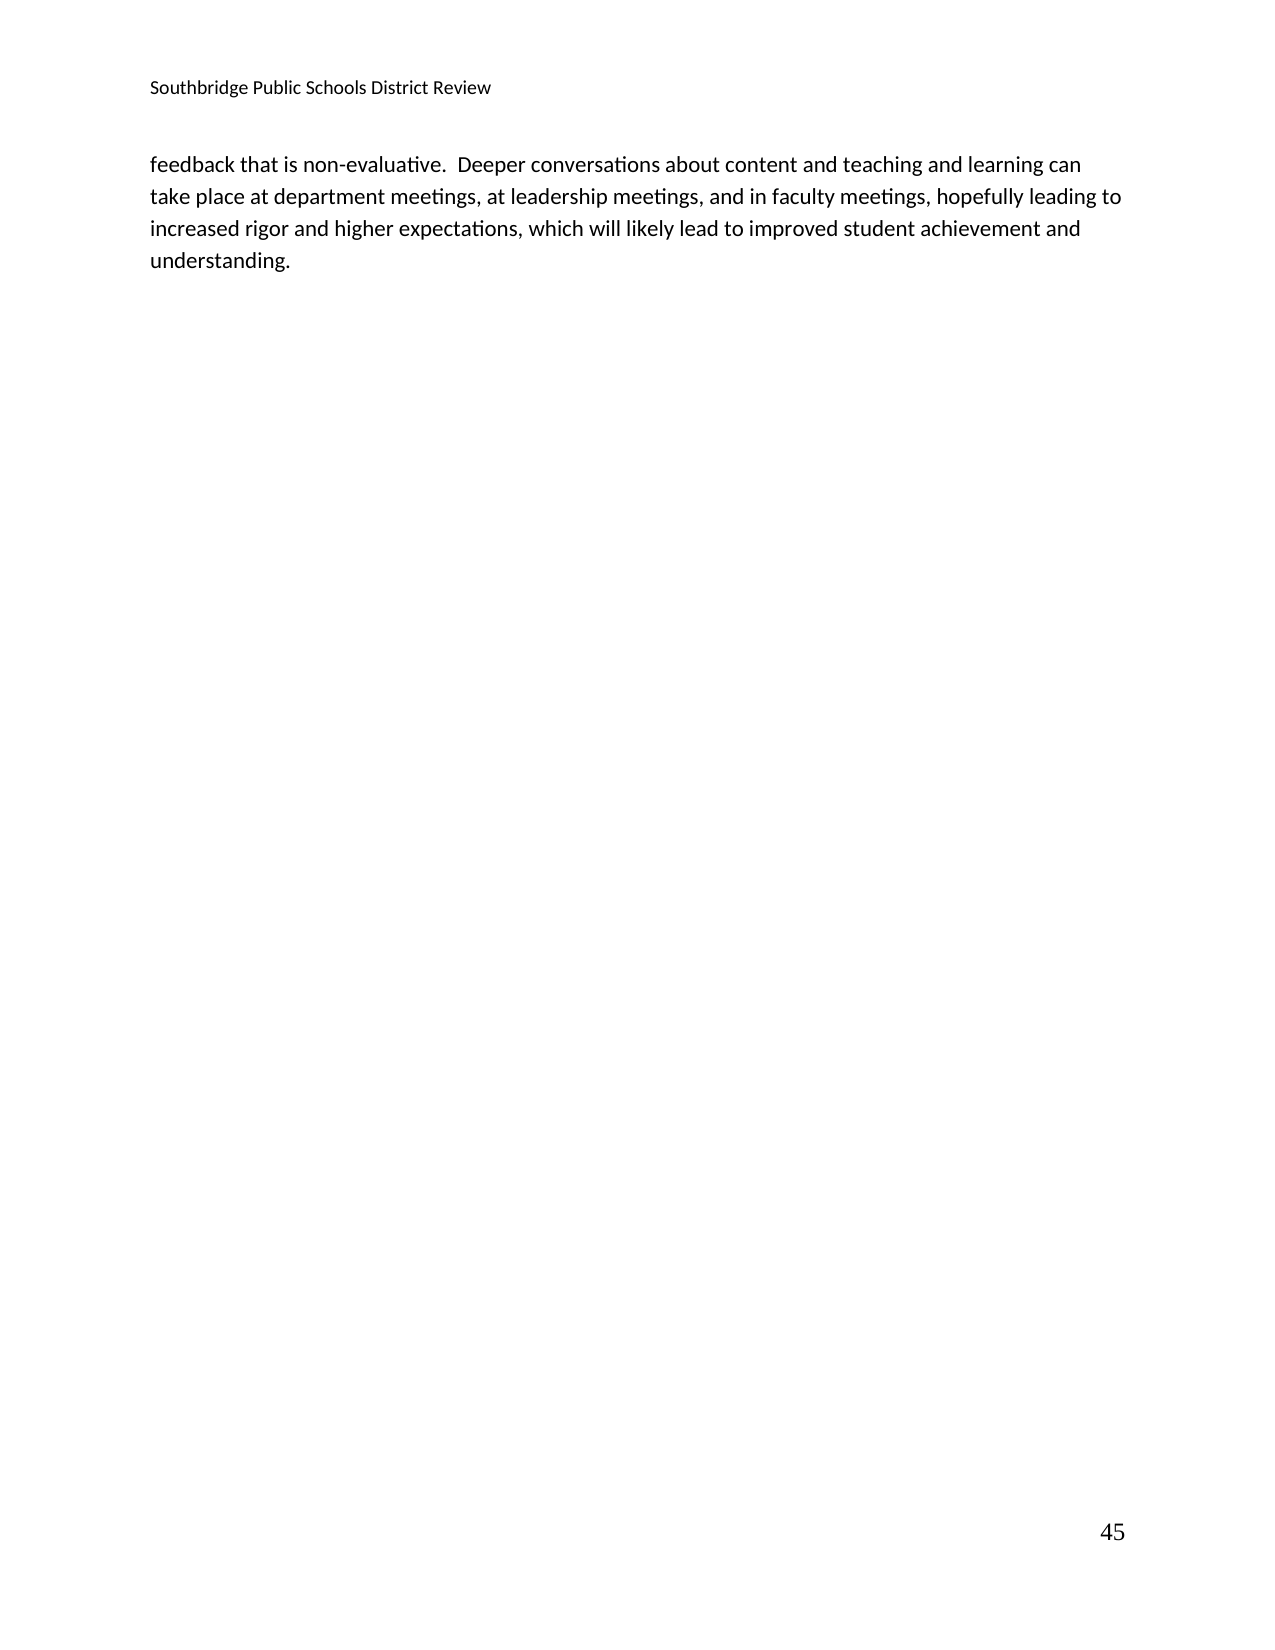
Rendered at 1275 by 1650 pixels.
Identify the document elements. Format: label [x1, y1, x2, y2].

text [150, 150, 1125, 274]
